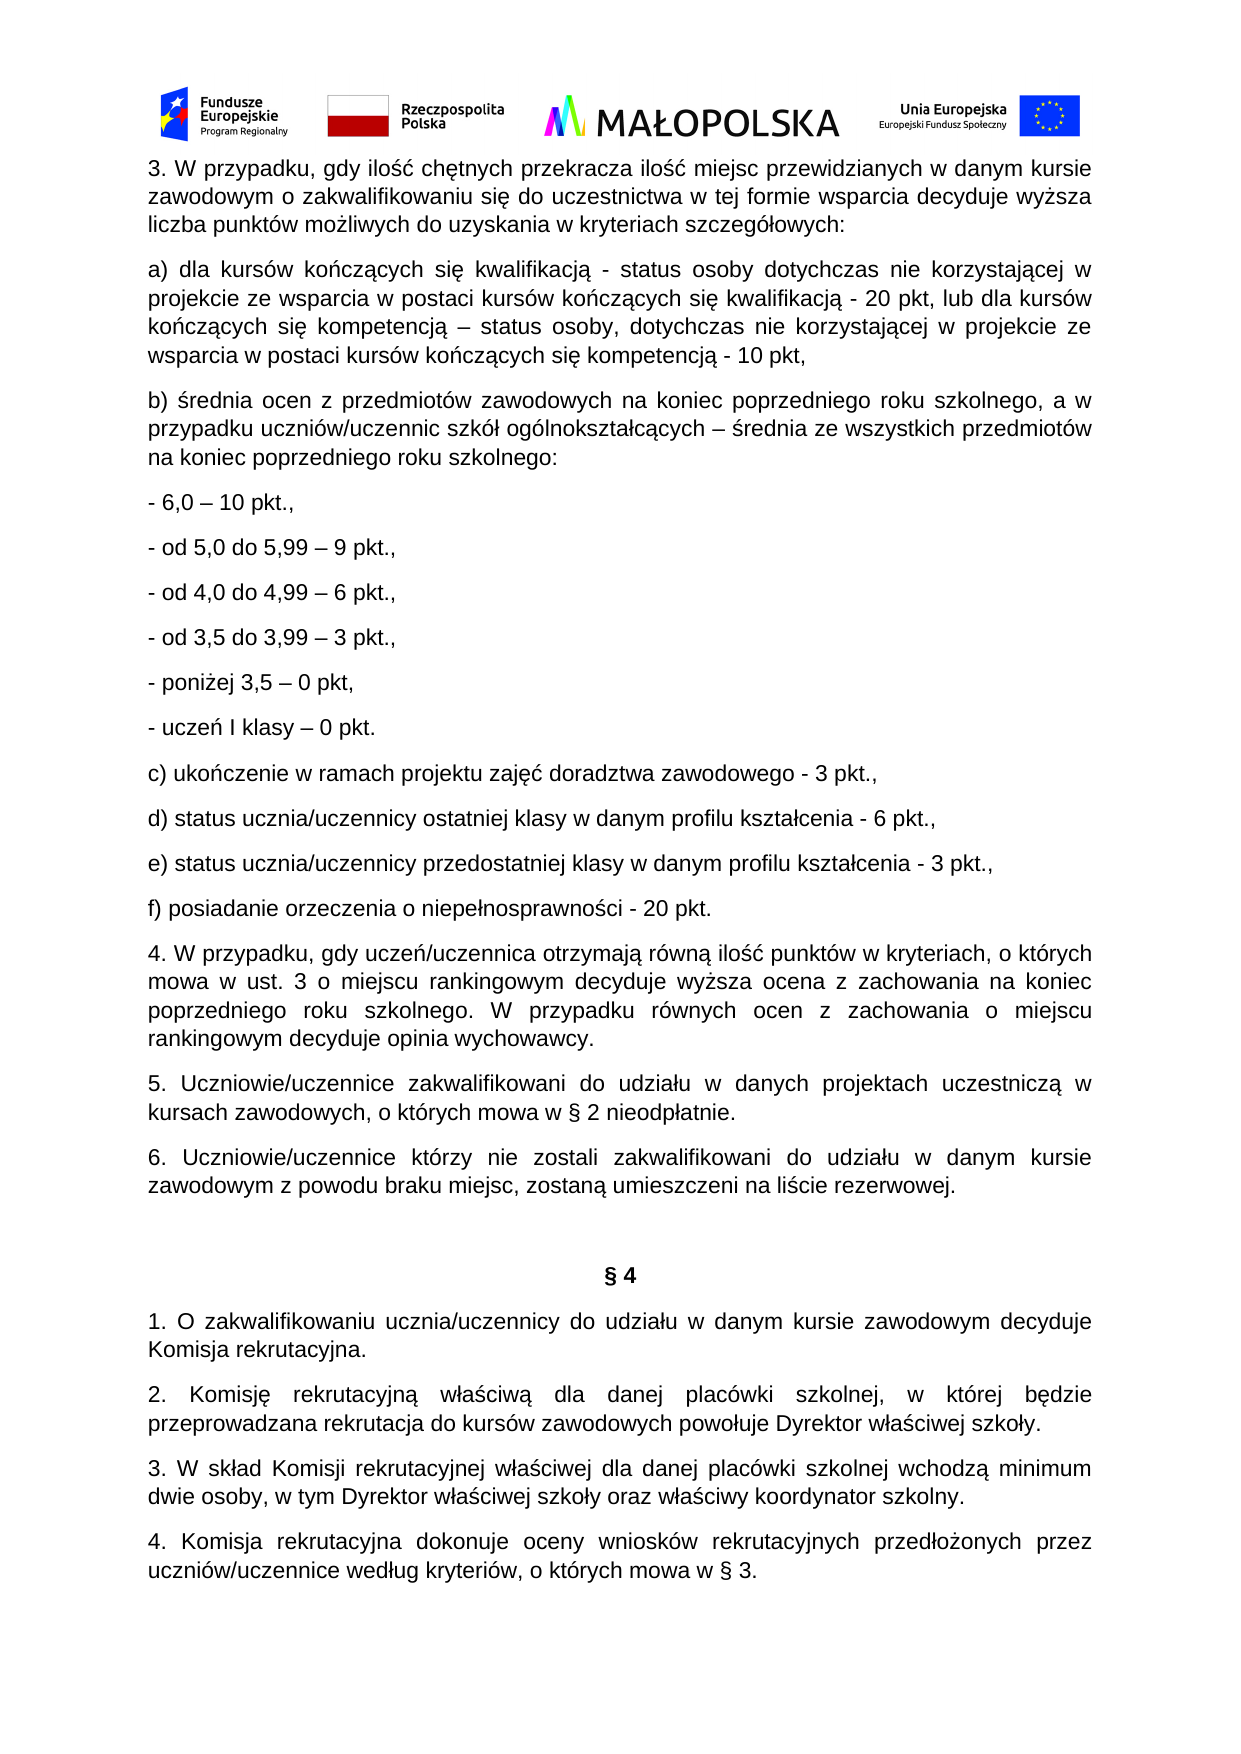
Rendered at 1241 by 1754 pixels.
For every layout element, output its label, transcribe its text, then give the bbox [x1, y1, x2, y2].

text 4. W przypadku, gdy uczeń/uczennica otrzymają równą ilość punktów w kryteriach, o których mowa w ust. 3 o miejscu rankingowym decyduje wyższa ocena z zachowania na koniec poprzedniego roku szkolnego. W przypadku równych ocen z zachowania o miejscu rankingowym decyduje opinia wychowawcy. [148, 940, 1093, 1052]
text - od 5,0 do 5,99 – 9 pkt., [148, 534, 1093, 560]
text a) dla kursów kończących się kwalifikacją - status osoby dotychczas nie korzystającej w projekcie ze wsparcia w postaci kursów kończących się kwalifikacją - 20 pkt, lub dla kursów kończących się kompetencją – status osoby, dotychczas nie korzystającej w projekcie ze wsparcia w postaci kursów kończących się kompetencją - 10 pkt, [148, 256, 1093, 368]
text 1. O zakwalifikowaniu ucznia/uczennicy do udziału w danym kursie zawodowym decyduje Komisja rekrutacyjna. [148, 1308, 1093, 1362]
text d) status ucznia/uczennicy ostatniej klasy w danym profilu kształcenia - 6 pkt., [148, 804, 1093, 831]
text e) status ucznia/uczennicy przedostatniej klasy w danym profilu kształcenia - 3 pkt., [148, 850, 1093, 876]
text 3. W skład Komisji rekrutacyjnej właściwej dla danej placówki szkolnej wchodzą minimum dwie osoby, w tym Dyrektor właściwej szkoły oraz właściwy koordynator szkolny. [148, 1455, 1093, 1509]
text - od 4,0 do 4,99 – 6 pkt., [148, 579, 1093, 605]
text - uczeń I klasy – 0 pkt. [148, 714, 1093, 741]
text 3. W przypadku, gdy ilość chętnych przekracza ilość miejsc przewidzianych w danym kursie zawodowym o zakwalifikowaniu się do uczestnictwa w tej formie wsparcia decyduje wyższa liczba punktów możliwych do uzyskania w kryteriach szczegółowych: [148, 155, 1093, 238]
text f) posiadanie orzeczenia o niepełnosprawności - 20 pkt. [148, 895, 1093, 921]
text - 6,0 – 10 pkt., [148, 489, 1093, 515]
text 5. Uczniowie/uczennice zakwalifikowani do udziału w danych projektach uczestniczą w kursach zawodowych, o których mowa w § 2 nieodpłatnie. [148, 1070, 1093, 1125]
text b) średnia ocen z przedmiotów zawodowych na koniec poprzedniego roku szkolnego, a w przypadku uczniów/uczennic szkół ogólnokształcących – średnia ze wszystkich przedmiotów na koniec poprzedniego roku szkolnego: [148, 387, 1093, 470]
picture [147, 73, 1093, 155]
text 4. Komisja rekrutacyjna dokonuje oceny wniosków rekrutacyjnych przedłożonych przez uczniów/uczennice według kryteriów, o których mowa w § 3. [148, 1528, 1093, 1583]
text c) ukończenie w ramach projektu zajęć doradztwa zawodowego - 3 pkt., [148, 759, 1093, 786]
text - od 3,5 do 3,99 – 3 pkt., [148, 624, 1093, 651]
text 6. Uczniowie/uczennice którzy nie zostali zakwalifikowani do udziału w danym kursie zawodowym z powodu braku miejsc, zostaną umieszczeni na liście rezerwowej. [148, 1144, 1093, 1199]
text - poniżej 3,5 – 0 pkt, [148, 669, 1093, 696]
text § 4 [148, 1262, 1093, 1289]
text 2. Komisję rekrutacyjną właściwą dla danej placówki szkolnej, w której będzie przeprowadzana rekrutacja do kursów zawodowych powołuje Dyrektor właściwej szkoły. [148, 1381, 1093, 1436]
